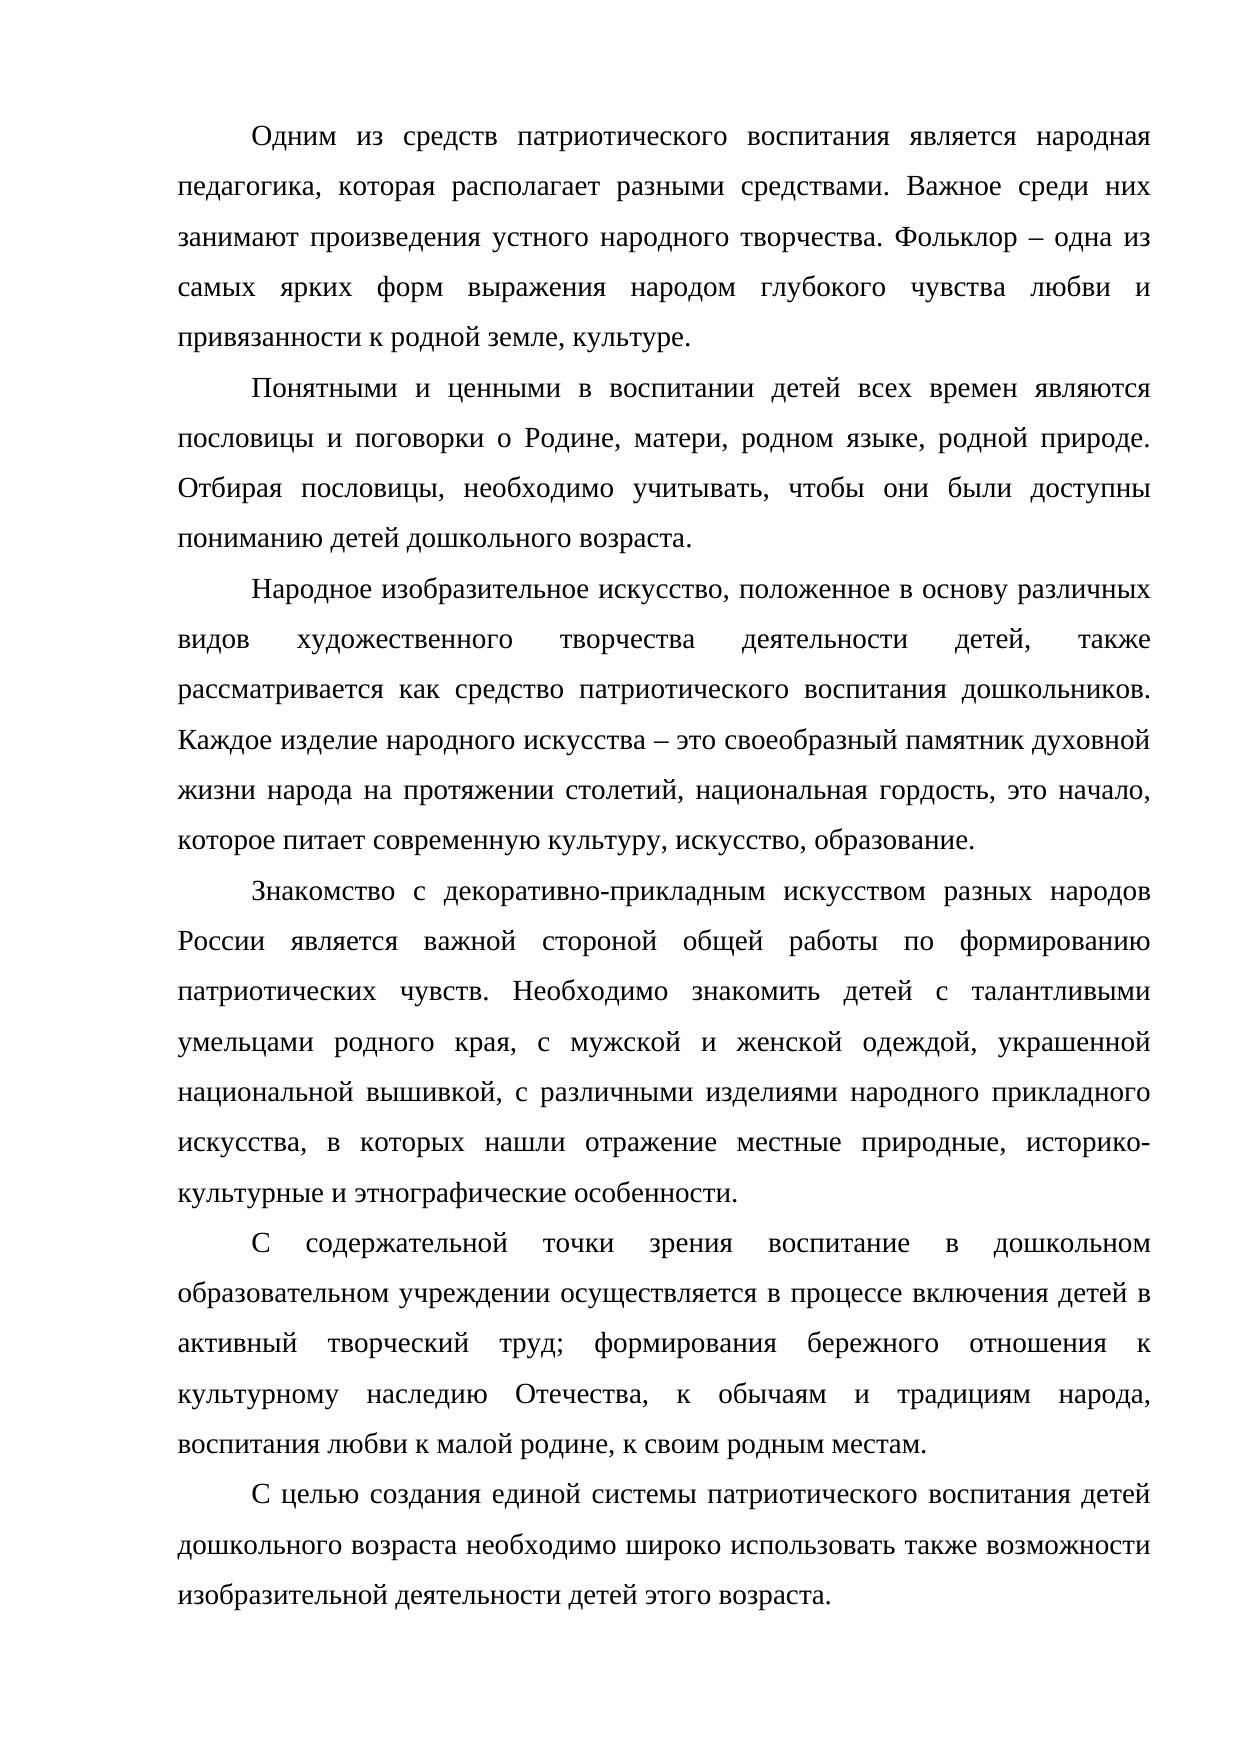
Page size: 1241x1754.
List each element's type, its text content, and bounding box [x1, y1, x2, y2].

text С целью создания единой системы патриотического воспитания детей дошкольного возраста необходимо широко использовать также возможности изобразительной деятельности детей этого возраста. [177, 1477, 1152, 1611]
text Понятными и ценными в воспитании детей всех времен являются пословицы и поговорки о Родине, матери, родном языке, родной природе. Отбирая пословицы, необходимо учитывать, чтобы они были доступны пониманию детей дошкольного возраста. [177, 370, 1152, 554]
text Одним из средств патриотического воспитания является народная педагогика, которая располагает разными средствами. Важное среди них занимают произведения устного народного творчества. Фольклор – одна из самых ярких форм выражения народом глубокого чувства любви и привязанности к родной земле, культуре. [177, 118, 1152, 353]
text Народное изобразительное искусство, положенное в основу различных видов художественного творчества деятельности детей, также рассматривается как средство патриотического воспитания дошкольников. Каждое изделие народного искусства – это своеобразный памятник духовной жизни народа на протяжении столетий, национальная гордость, это начало, которое питает современную культуру, искусство, образование. [177, 571, 1152, 856]
text С содержательной точки зрения воспитание в дошкольном образовательном учреждении осуществляется в процессе включения детей в активный творческий труд; формирования бережного отношения к культурному наследию Отечества, к обычаям и традициям народа, воспитания любви к малой родине, к своим родным местам. [177, 1225, 1152, 1460]
text Знакомство с декоративно-прикладным искусством разных народов России является важной стороной общей работы по формированию патриотических чувств. Необходимо знакомить детей с талантливыми умельцами родного края, с мужской и женской одеждой, украшенной национальной вышивкой, с различными изделиями народного прикладного искусства, в которых нашли отражение местные природные, историко-культурные и этнографические особенности. [177, 873, 1152, 1208]
